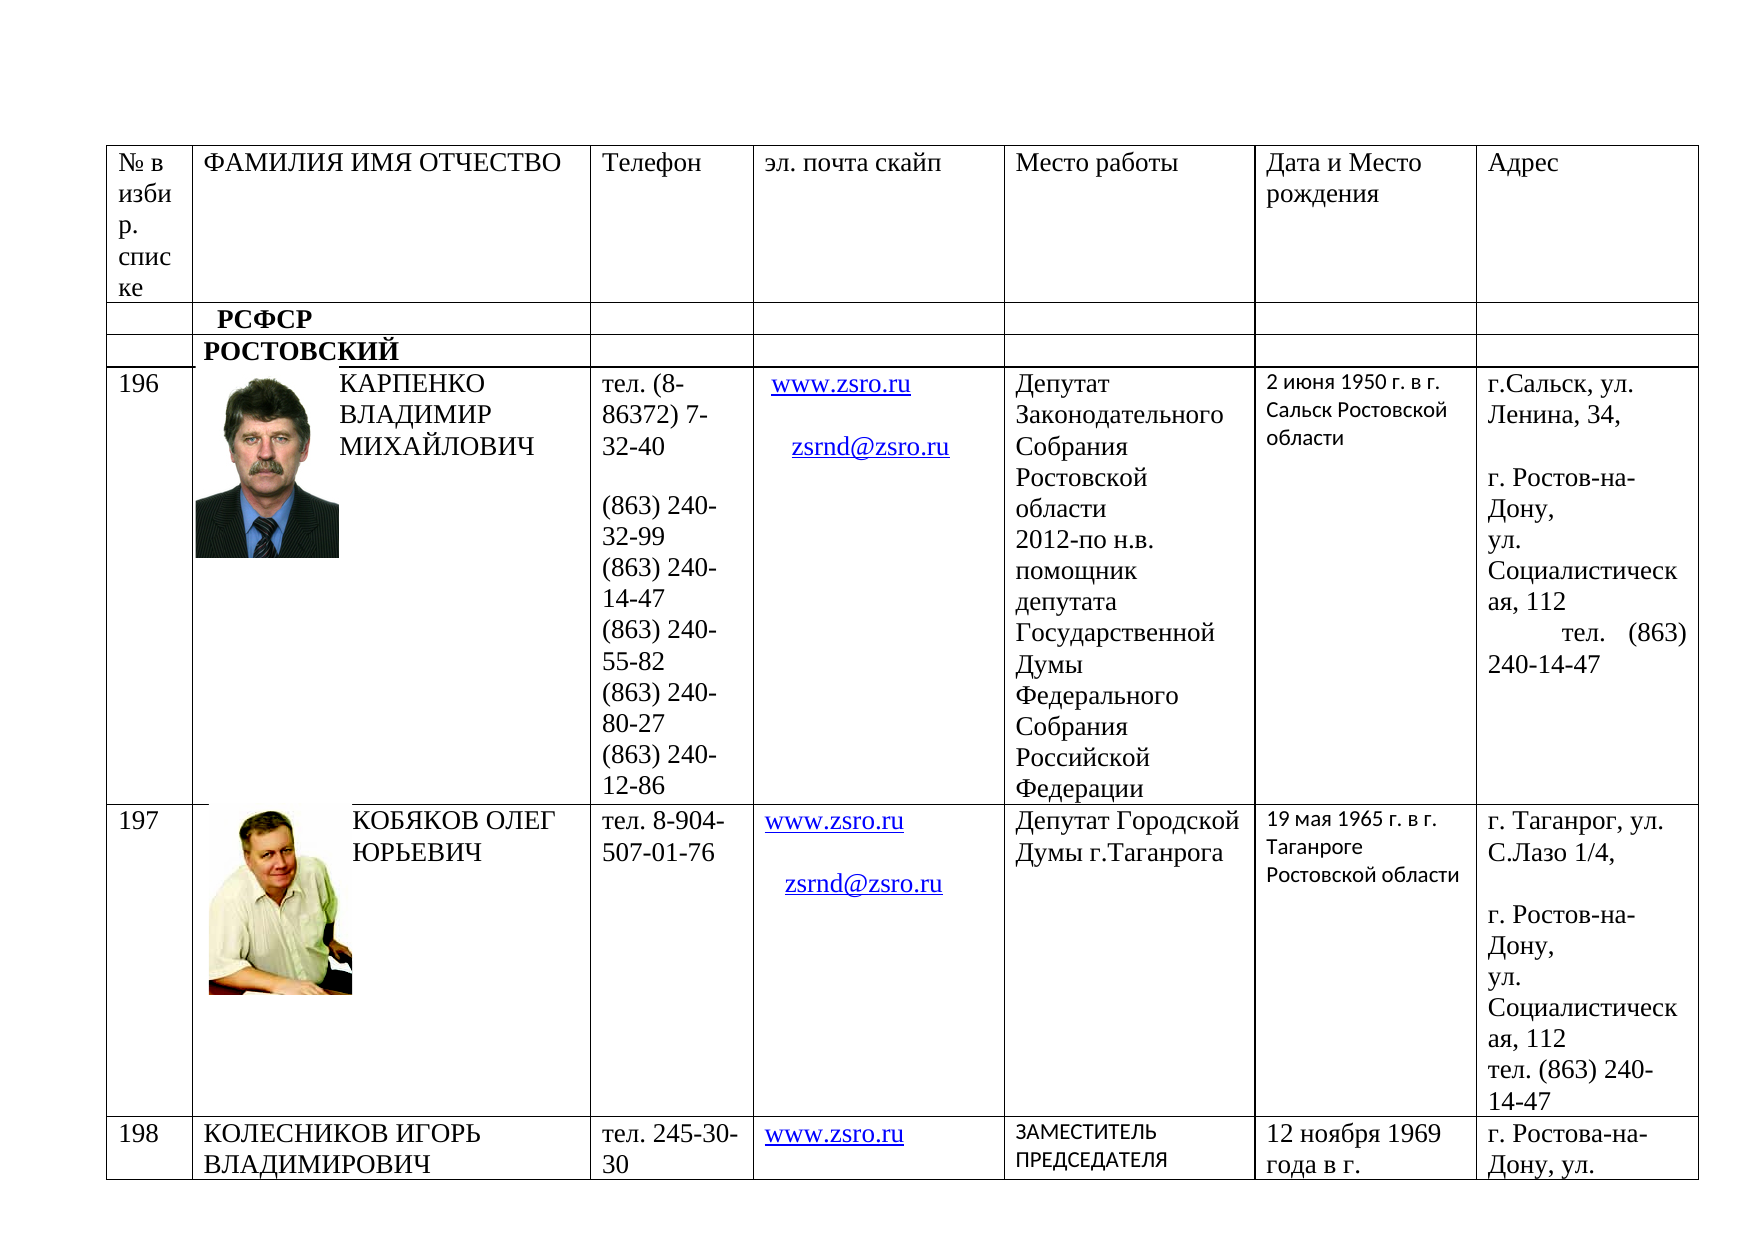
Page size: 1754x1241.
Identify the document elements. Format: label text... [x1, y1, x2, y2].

table_cell [591, 303, 753, 334]
picture [195, 366, 339, 558]
table_cell Депутат Законодательного Собрания Ростовской области 2012-по н.в. помощник депутата Государственной Думы Федерального Собрания Российской Федерации [1005, 368, 1254, 803]
picture [208, 803, 353, 995]
table_cell г. Таганрог, ул. С.Лазо 1/4, г. Ростов-на-Дону, ул. Социалистическая, 112 тел. (863) 240-14-47 [1477, 805, 1698, 1116]
table_cell [591, 335, 753, 366]
table_cell 198 [107, 1117, 192, 1179]
table_cell 2 июня 1950 г. в г. Сальск Ростовской области [1256, 368, 1476, 803]
table_cell [1256, 335, 1476, 366]
table_header Место работы [1005, 146, 1254, 302]
table_cell 196 [107, 368, 192, 803]
table_header Адрес [1477, 146, 1698, 302]
table_cell Депутат Городской Думы г.Таганрога [1005, 805, 1254, 1116]
table_cell РСФСР [193, 303, 590, 334]
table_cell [193, 1117, 590, 1179]
table_cell РОСТОВСКИЙ [193, 335, 590, 366]
table_cell [754, 335, 1004, 366]
table_cell [1477, 303, 1698, 334]
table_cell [754, 1117, 1004, 1179]
table_cell тел. 8-904-507-01-76 [591, 805, 753, 1116]
table_cell 197 [107, 805, 192, 1116]
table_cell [1477, 1117, 1698, 1179]
table_header Дата и Место рождения [1256, 146, 1476, 302]
table_cell [754, 303, 1004, 334]
table_cell [1477, 335, 1698, 366]
table_header ФАМИЛИЯ ИМЯ ОТЧЕСТВО [193, 146, 590, 302]
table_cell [1256, 1117, 1476, 1179]
table_cell тел. 245-30-30 [591, 1117, 753, 1179]
table_cell тел. (8-86372) 7-32-40 (863) 240-32-99 (863) 240-14-47 (863) 240-55-82 (863) 240-80-27 (863) 240-12-86 [591, 368, 753, 803]
table_cell www.zsro.ru zsrnd@zsro.ru [754, 368, 1004, 803]
table_cell [1005, 303, 1254, 334]
table_cell КОБЯКОВ ОЛЕГ ЮРЬЕВИЧ [193, 805, 590, 1116]
table_cell 19 мая 1965 г. в г. Таганроге Ростовской области [1256, 805, 1476, 1116]
table_cell г.Сальск, ул. Ленина, 34, г. Ростов-на-Дону, ул. Социалистическая, 112 тел. (863) 240-14-47 [1477, 368, 1698, 803]
table_cell [107, 335, 192, 366]
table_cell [1005, 1117, 1254, 1179]
table_header эл. почта скайп [754, 146, 1004, 302]
table_cell [107, 303, 192, 334]
table_cell [1256, 303, 1476, 334]
table_header Телефон [591, 146, 753, 302]
table_cell КАРПЕНКО ВЛАДИМИР МИХАЙЛОВИЧ [193, 368, 590, 803]
table_cell [1005, 335, 1254, 366]
table_cell www.zsro.ru zsrnd@zsro.ru [754, 805, 1004, 1116]
table_header № в избир. списке [107, 146, 192, 302]
